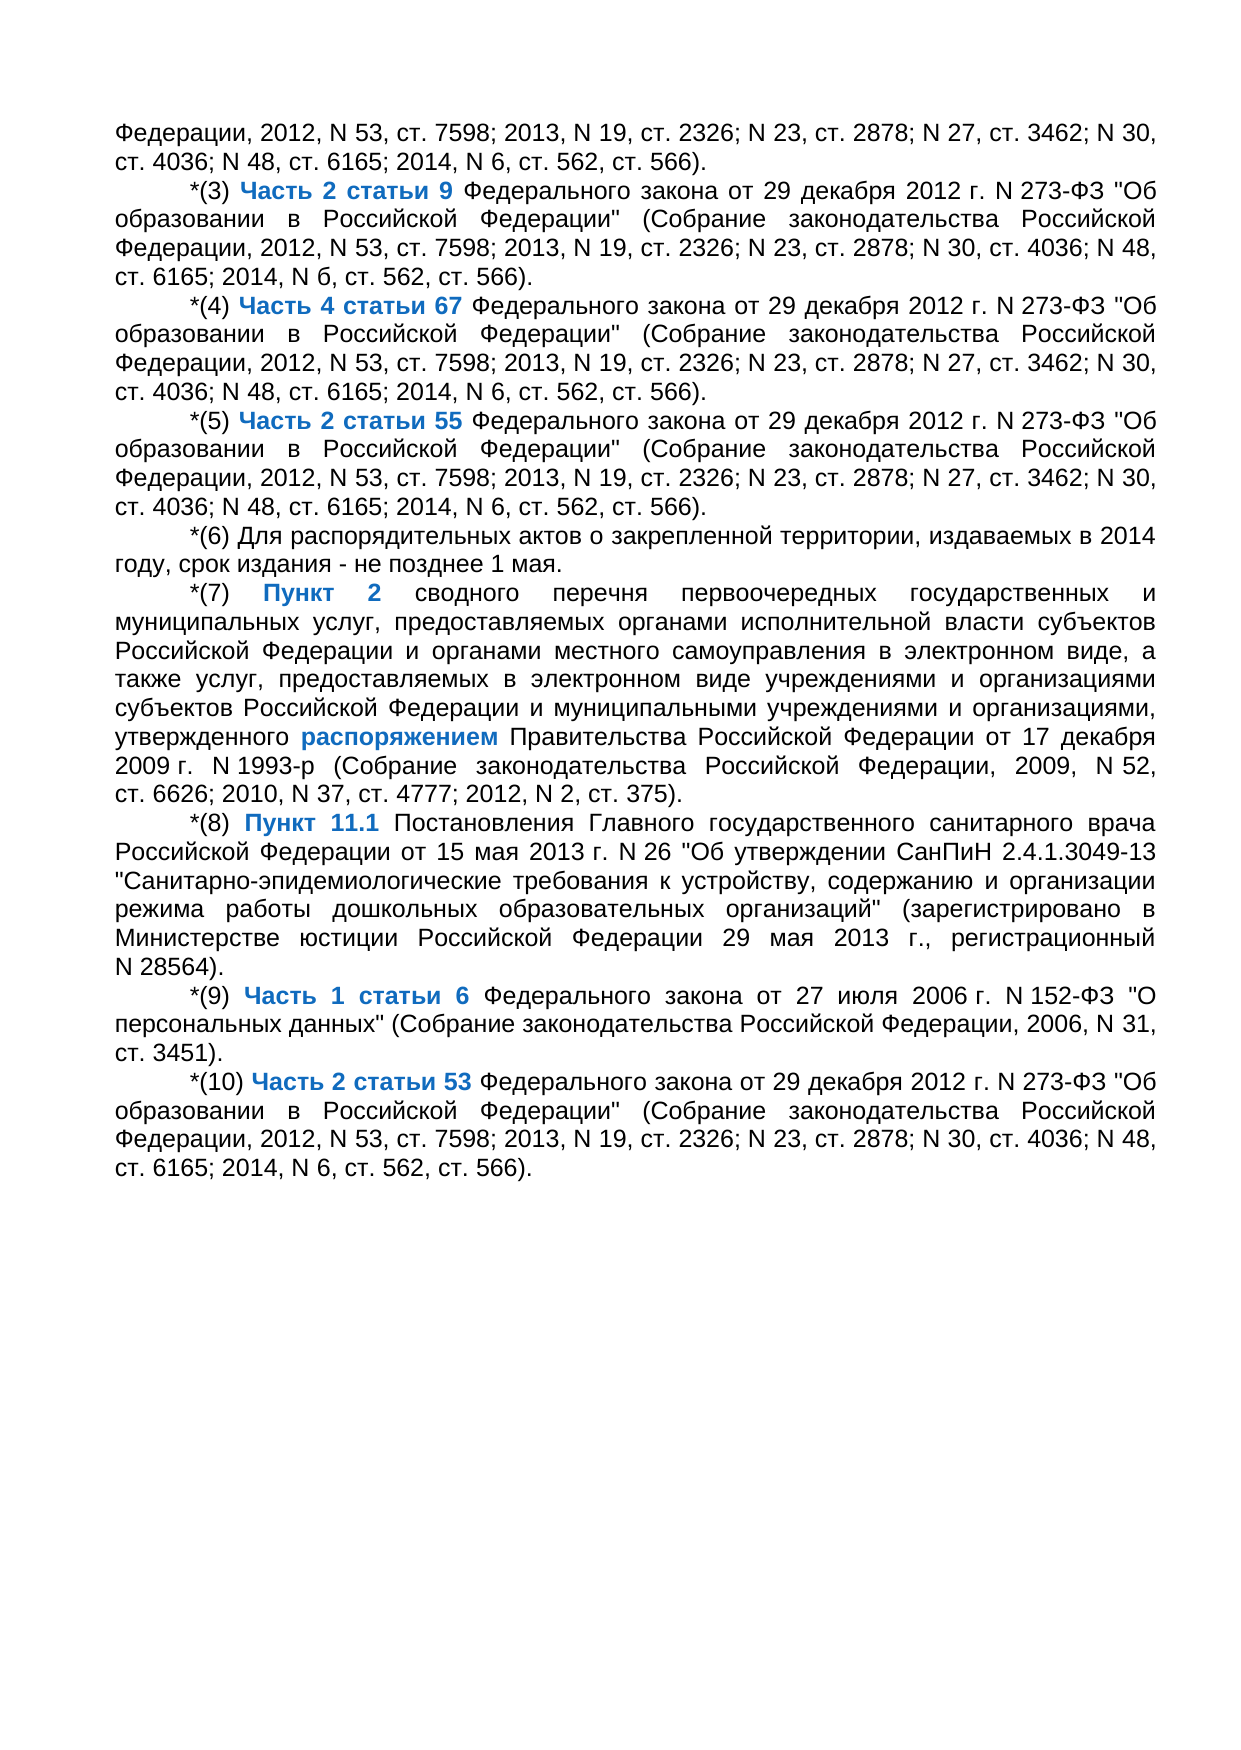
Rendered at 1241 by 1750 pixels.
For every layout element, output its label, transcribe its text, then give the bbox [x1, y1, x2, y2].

text *(7) Пункт 2 сводного перечня первоочередных государственных и муниципальных услуг, предоставляемых органами исполнительной власти субъектов Российской Федерации и органами местного самоуправления в электронном виде, а также услуг, предоставляемых в электронном виде учреждениями и организациями субъектов Российской Федерации и муниципальными учреждениями и организациями, утвержденного распоряжением Правительства Российской Федерации от 17 декабря 2009 г. N 1993-р (Собрание законодательства Российской Федерации, 2009, N 52, ст. 6626; 2010, N 37, ст. 4777; 2012, N 2, ст. 375). [114, 578, 1157, 808]
text *(10) Часть 2 статьи 53 Федерального закона от 29 декабря 2012 г. N 273-ФЗ "Об образовании в Российской Федерации" (Собрание законодательства Российской Федерации, 2012, N 53, ст. 7598; 2013, N 19, ст. 2326; N 23, ст. 2878; N 30, ст. 4036; N 48, ст. 6165; 2014, N 6, ст. 562, ст. 566). [114, 1067, 1157, 1182]
text *(9) Часть 1 статьи 6 Федерального закона от 27 июля 2006 г. N 152-ФЗ "О персональных данных" (Собрание законодательства Российской Федерации, 2006, N 31, ст. 3451). [114, 981, 1157, 1067]
text *(5) Часть 2 статьи 55 Федерального закона от 29 декабря 2012 г. N 273-ФЗ "Об образовании в Российской Федерации" (Собрание законодательства Российской Федерации, 2012, N 53, ст. 7598; 2013, N 19, ст. 2326; N 23, ст. 2878; N 27, ст. 3462; N 30, ст. 4036; N 48, ст. 6165; 2014, N 6, ст. 562, ст. 566). [114, 406, 1157, 521]
text *(6) Для распорядительных актов о закрепленной территории, издаваемых в 2014 году, срок издания - не позднее 1 мая. [114, 521, 1157, 578]
text *(3) Часть 2 статьи 9 Федерального закона от 29 декабря 2012 г. N 273-ФЗ "Об образовании в Российской Федерации" (Собрание законодательства Российской Федерации, 2012, N 53, ст. 7598; 2013, N 19, ст. 2326; N 23, ст. 2878; N 30, ст. 4036; N 48, ст. 6165; 2014, N б, ст. 562, ст. 566). [114, 176, 1157, 291]
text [114, 118, 1157, 176]
text *(4) Часть 4 статьи 67 Федерального закона от 29 декабря 2012 г. N 273-ФЗ "Об образовании в Российской Федерации" (Собрание законодательства Российской Федерации, 2012, N 53, ст. 7598; 2013, N 19, ст. 2326; N 23, ст. 2878; N 27, ст. 3462; N 30, ст. 4036; N 48, ст. 6165; 2014, N 6, ст. 562, ст. 566). [114, 291, 1157, 406]
text *(8) Пункт 11.1 Постановления Главного государственного санитарного врача Российской Федерации от 15 мая 2013 г. N 26 "Об утверждении СанПиН 2.4.1.3049-13 "Санитарно-эпидемиологические требования к устройству, содержанию и организации режима работы дошкольных образовательных организаций" (зарегистрировано в Министерстве юстиции Российской Федерации 29 мая 2013 г., регистрационный N 28564). [114, 808, 1157, 981]
